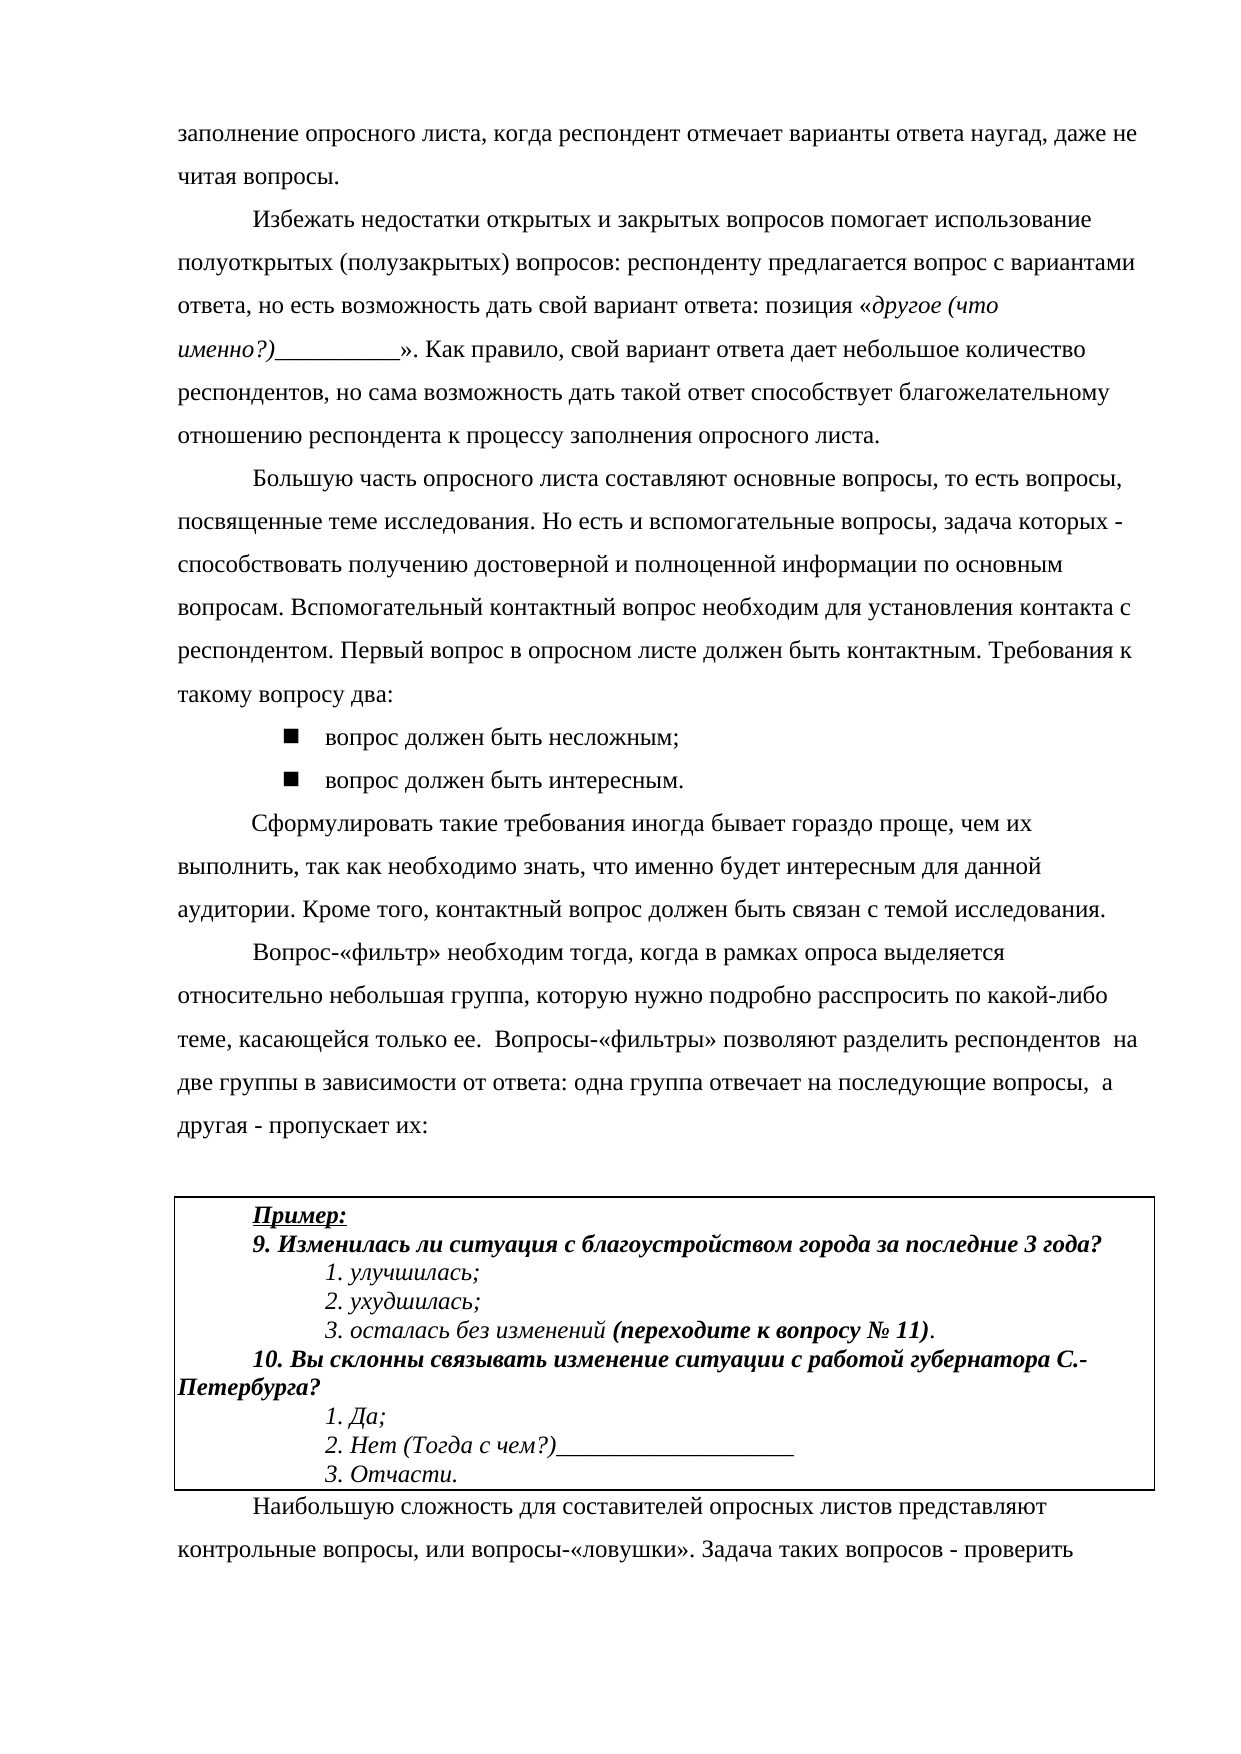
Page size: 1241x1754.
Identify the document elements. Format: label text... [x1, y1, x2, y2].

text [177, 1491, 1152, 1563]
text 2. ухудшилась; [177, 1286, 1152, 1315]
text Сформулировать такие требования иногда бывает гораздо проще, чем их выполнить, так как необходимо знать, что именно будет интересным для данной аудитории. Кроме того, контактный вопрос должен быть связан с темой исследования. [177, 808, 1152, 923]
list вопрос должен быть несложным; [207, 722, 1152, 751]
text 3. осталась без изменений (переходите к вопросу № 11). [177, 1315, 1152, 1344]
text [177, 118, 1152, 190]
text Избежать недостатки открытых и закрытых вопросов помогает использование полуоткрытых (полузакрытых) вопросов: респонденту предлагается вопрос с вариантами ответа, но есть возможность дать свой вариант ответа: позиция «другое (что именно?)__________». Как правило, свой вариант ответа дает небольшое количество респондентов, но сама возможность дать такой ответ способствует благожелательному отношению респондента к процессу заполнения опросного листа. [177, 204, 1152, 449]
text 3. Отчасти. [175, 1455, 1154, 1489]
text 1. Да; [177, 1401, 1152, 1430]
text 9. Изменилась ли ситуация с благоустройством города за последние 3 года? [177, 1229, 1152, 1257]
text 10. Вы склонны связывать изменение ситуации с работой губернатора С.-Петербурга? [177, 1344, 1152, 1401]
text Большую часть опросного листа составляют основные вопросы, то есть вопросы, посвященные теме исследования. Но есть и вспомогательные вопросы, задача которых - способствовать получению достоверной и полноценной информации по основным вопросам. Вспомогательный контактный вопрос необходим для установления контакта с респондентом. Первый вопрос в опросном листе должен быть контактным. Требования к такому вопросу два: [177, 463, 1152, 707]
text 2. Нет (Тогда с чем?)___________________ [177, 1430, 1152, 1455]
text Пример: [175, 1198, 1154, 1229]
list вопрос должен быть интересным. [207, 765, 1152, 794]
text Вопрос-«фильтр» необходим тогда, когда в рамках опроса выделяется относительно небольшая группа, которую нужно подробно расспросить по какой-либо теме, касающейся только ее. Вопросы-«фильтры» позволяют разделить респондентов на две группы в зависимости от ответа: одна группа отвечает на последующие вопросы, а другая - пропускает их: [177, 937, 1152, 1139]
text 1. улучшилась; [177, 1257, 1152, 1286]
